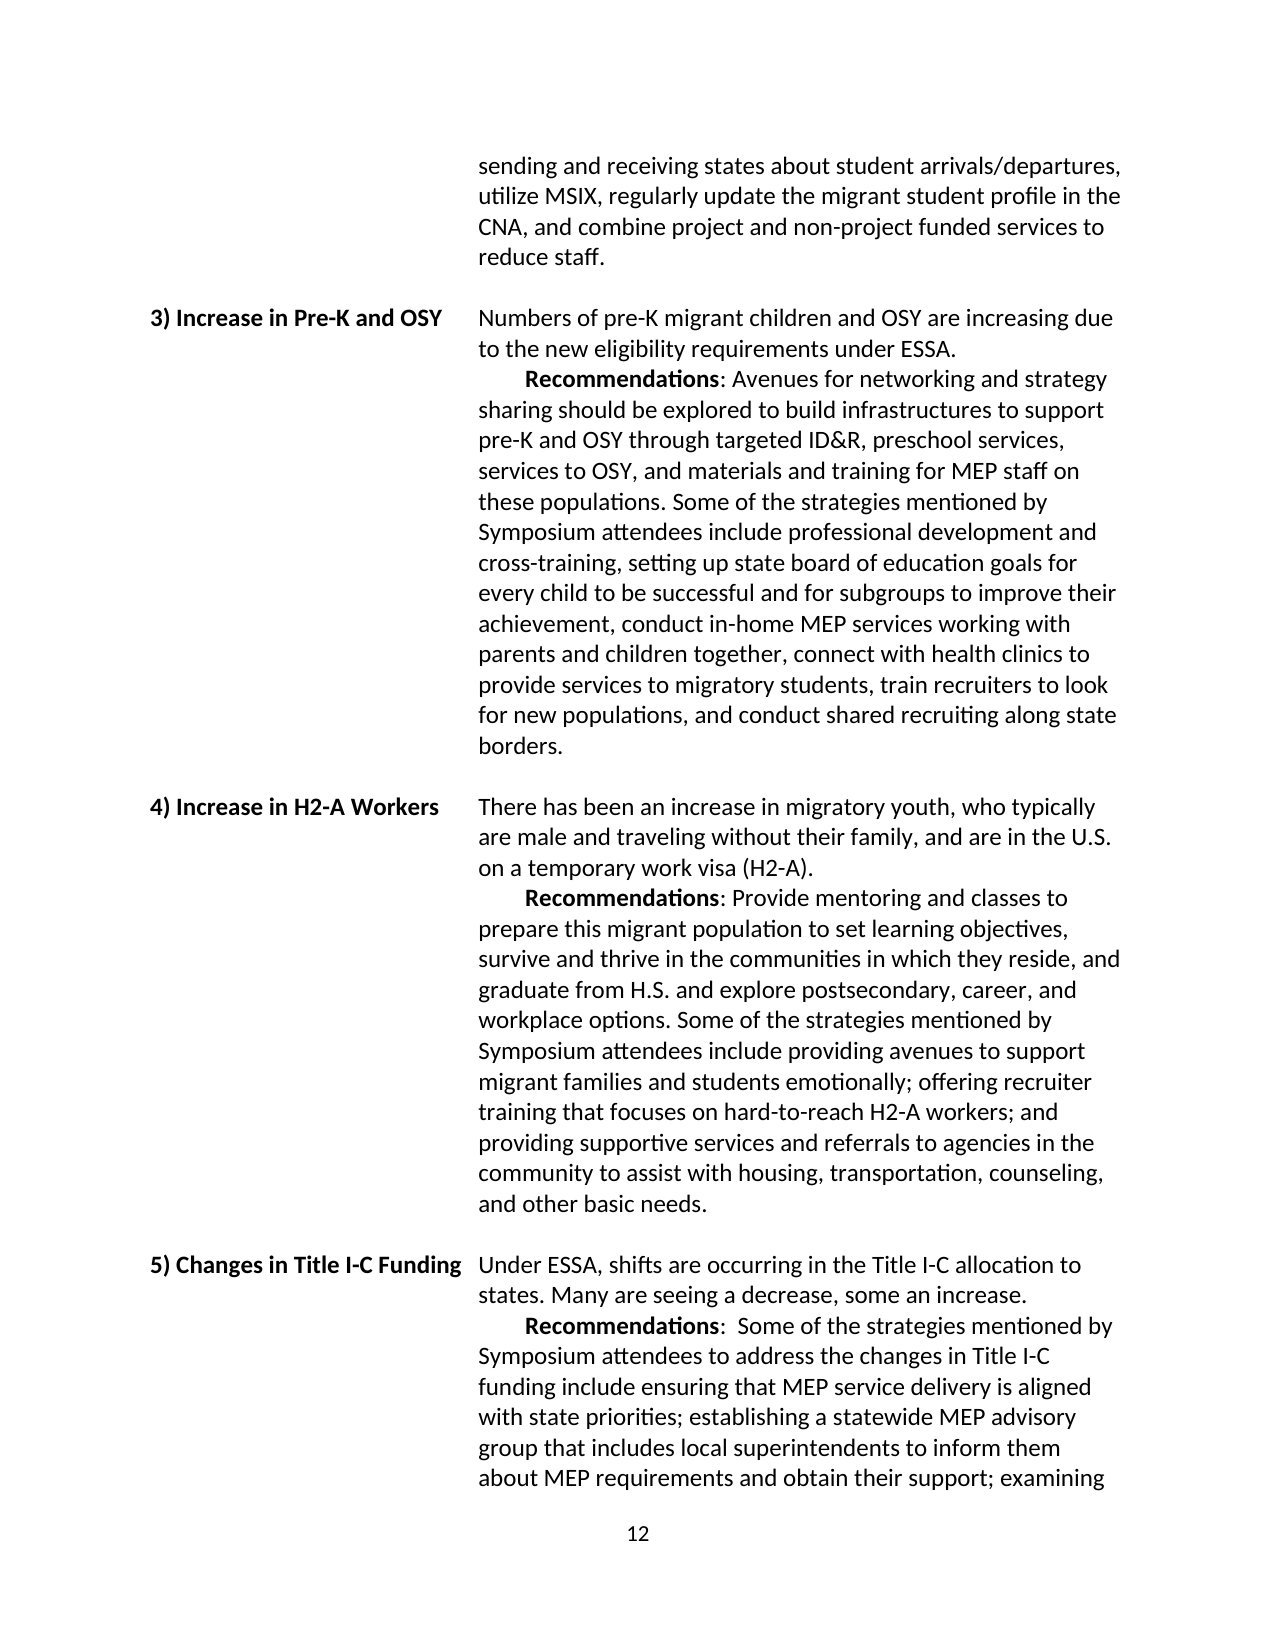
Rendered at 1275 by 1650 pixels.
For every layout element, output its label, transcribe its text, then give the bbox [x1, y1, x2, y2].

text Recommendations: Provide mentoring and classes to prepare this migrant population to set learning objectives, survive and thrive in the communities in which they reside, and graduate from H.S. and explore postsecondary, career, and workplace options. Some of the strategies mentioned by Symposium attendees include providing avenues to support migrant families and students emotionally; offering recruiter training that focuses on hard-to-reach H2-A workers; and providing supportive services and referrals to agencies in the community to assist with housing, transportation, counseling, and other basic needs. [478, 882, 1125, 1218]
text 3) Increase in Pre-K and OSY Numbers of pre-K migrant children and OSY are increasing due to the new eligibility requirements under ESSA. [150, 303, 1125, 364]
text 5) Changes in Title I-C Funding Under ESSA, shifts are occurring in the Title I-C allocation to states. Many are seeing a decrease, some an increase. [150, 1249, 1125, 1310]
text Recommendations: Avenues for networking and strategy sharing should be explored to build infrastructures to support pre-K and OSY through targeted ID&R, preschool services, services to OSY, and materials and training for MEP staff on these populations. Some of the strategies mentioned by Symposium attendees include professional development and cross-training, setting up state board of education goals for every child to be successful and for subgroups to improve their achievement, conduct in-home MEP services working with parents and children together, connect with health clinics to provide services to migratory students, train recruiters to look for new populations, and conduct shared recruiting along state borders. [150, 364, 1125, 760]
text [478, 1310, 1125, 1493]
text 4) Increase in H2-A Workers There has been an increase in migratory youth, who typically are male and traveling without their family, and are in the U.S. on a temporary work visa (H2-A). [150, 791, 1125, 882]
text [150, 150, 1125, 272]
